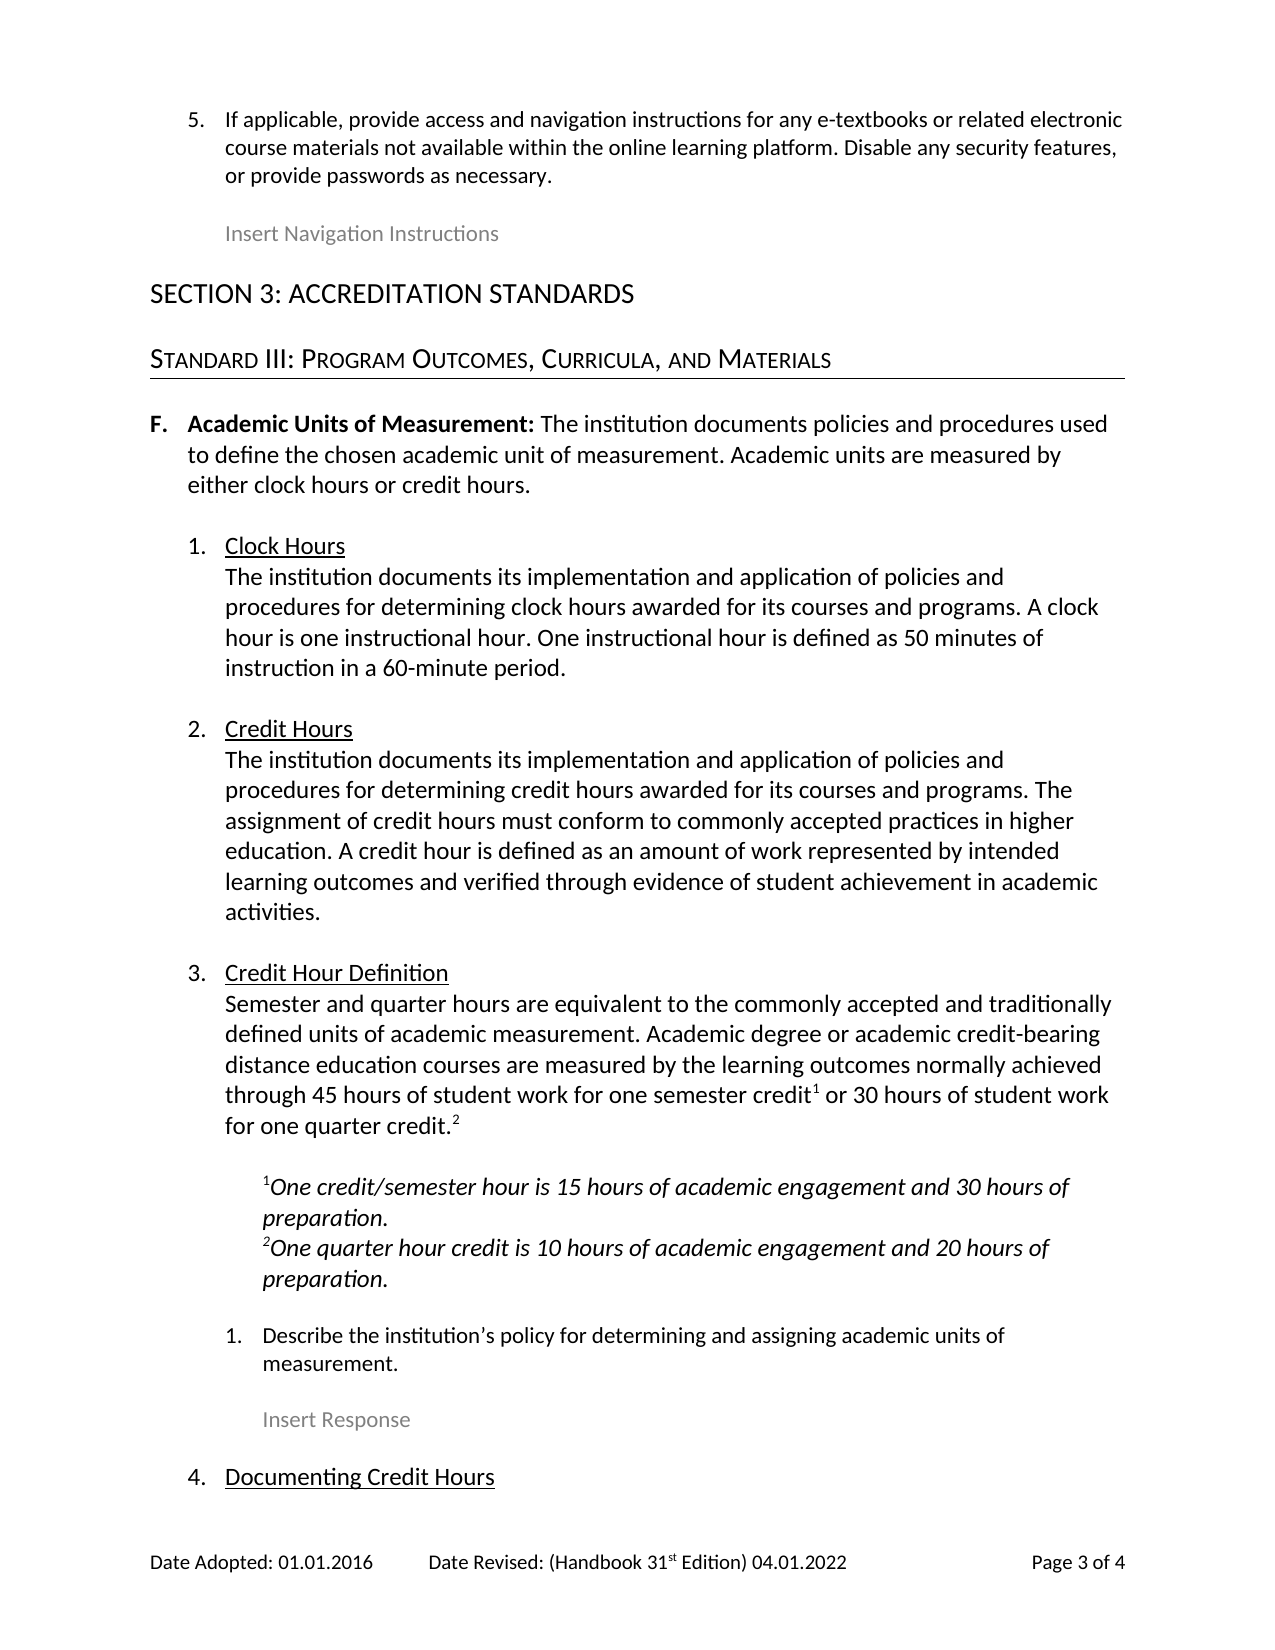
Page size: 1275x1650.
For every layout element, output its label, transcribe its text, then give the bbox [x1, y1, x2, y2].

text The institution documents its implementation and application of policies and procedures for determining clock hours awarded for its courses and programs. A clock hour is one instructional hour. One instructional hour is defined as 50 minutes of instruction in a 60-minute period. [225, 561, 1125, 683]
list If applicable, provide access and navigation instructions for any e-textbooks or related electronic course materials not available within the online learning platform. Disable any security features, or provide passwords as necessary. [187, 105, 1125, 189]
list 2One quarter hour credit is 10 hours of academic engagement and 20 hours of preparation. [262, 1232, 1125, 1293]
subtitle Standard III: Program Outcomes, Curricula, and Materials [150, 340, 1125, 378]
subtitle SECTION 3: ACCREDITATION STANDARDS [150, 276, 1125, 311]
list Clock Hours [187, 530, 1125, 561]
list 1One credit/semester hour is 15 hours of academic engagement and 30 hours of preparation. [262, 1171, 1125, 1232]
list The institution documents its implementation and application of policies and procedures for determining credit hours awarded for its courses and programs. The assignment of credit hours must conform to commonly accepted practices in higher education. A credit hour is defined as an amount of work represented by intended learning outcomes and verified through evidence of student achievement in academic activities. [225, 744, 1125, 927]
list Credit Hours [187, 713, 1125, 744]
list Semester and quarter hours are equivalent to the commonly accepted and traditionally defined units of academic measurement. Academic degree or academic credit-bearing distance education courses are measured by the learning outcomes normally achieved through 45 hours of student work for one semester credit1 or 30 hours of student work for one quarter credit.2 [225, 988, 1125, 1141]
list Academic Units of Measurement: The institution documents policies and procedures used to define the chosen academic unit of measurement. Academic units are measured by either clock hours or credit hours. [150, 408, 1125, 500]
list Credit Hour Definition [187, 958, 1125, 988]
list Documenting Credit Hours [187, 1461, 1125, 1492]
list Describe the institution’s policy for determining and assigning academic units of measurement. [225, 1321, 1125, 1405]
